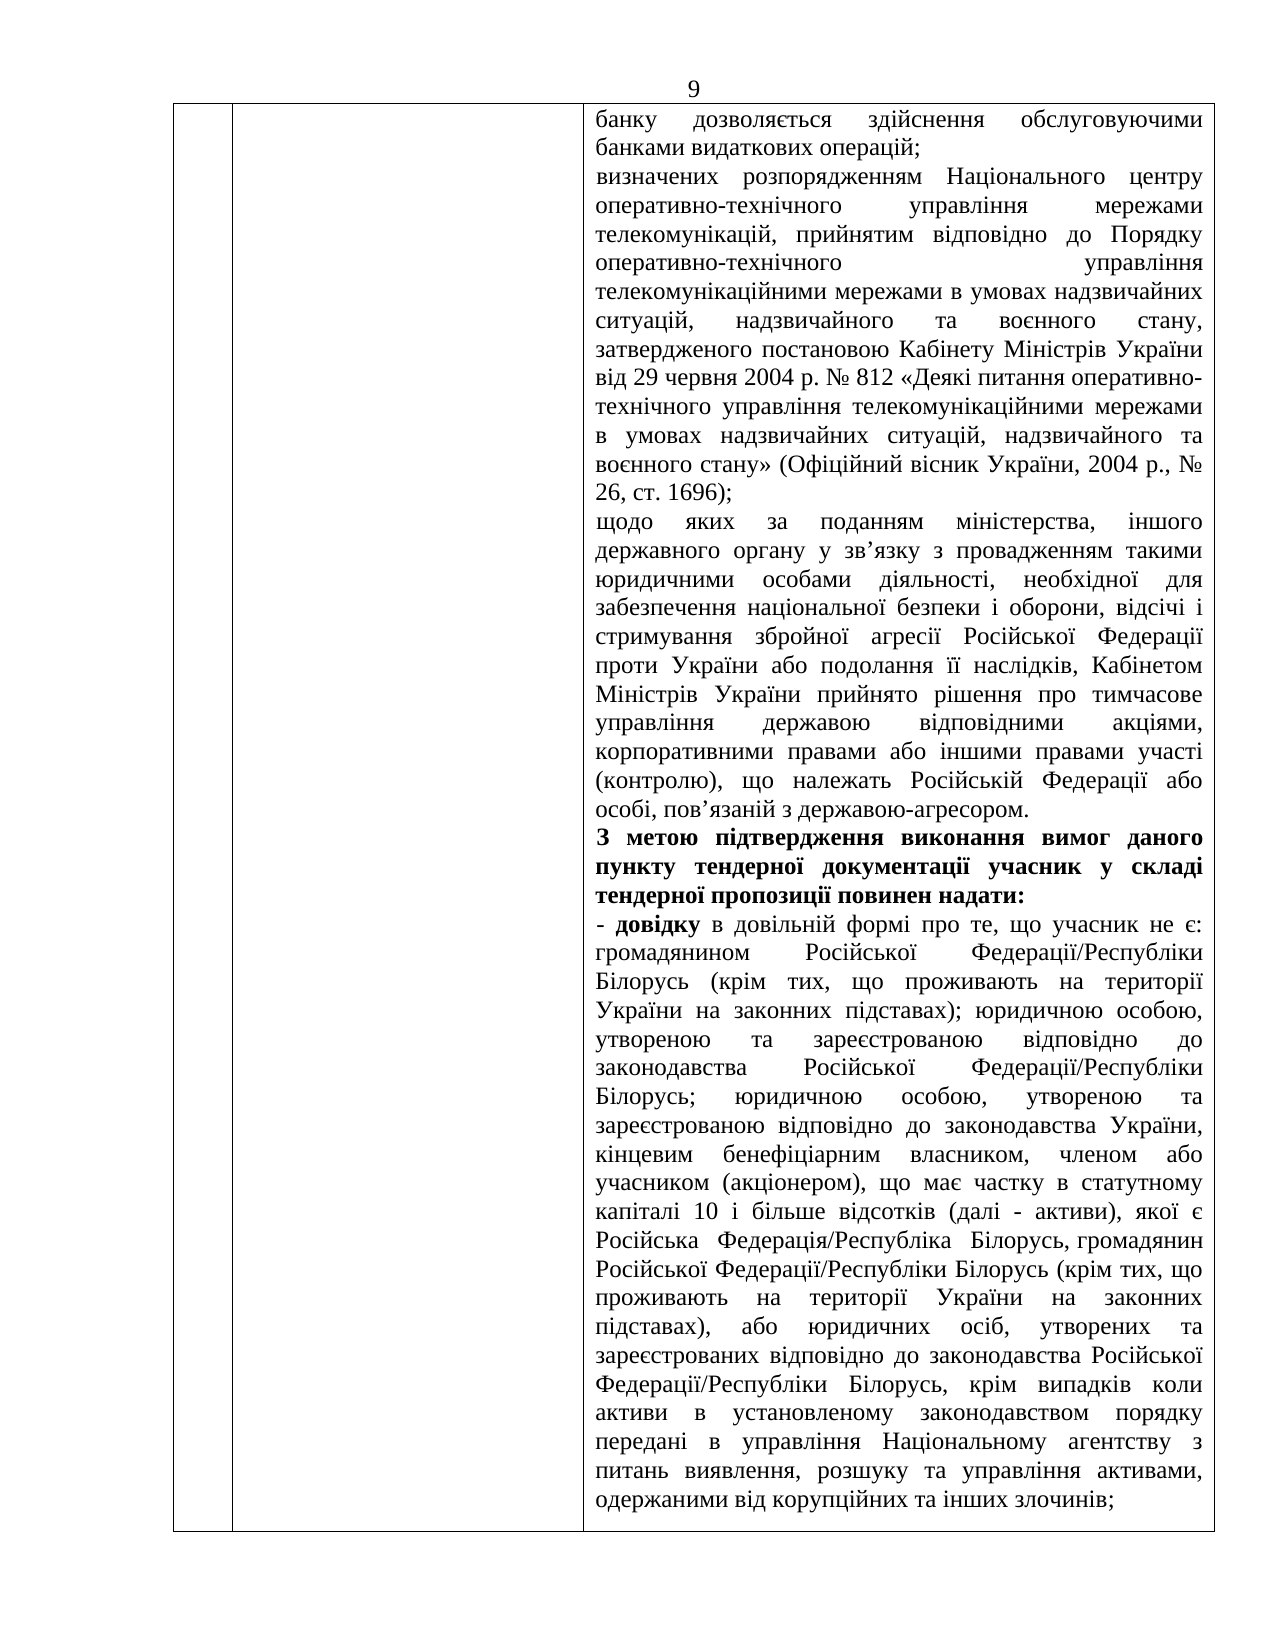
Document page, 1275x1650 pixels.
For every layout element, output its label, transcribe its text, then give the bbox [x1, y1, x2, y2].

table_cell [233, 104, 583, 1531]
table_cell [584, 104, 1214, 1531]
table_cell 1 [174, 104, 232, 1531]
